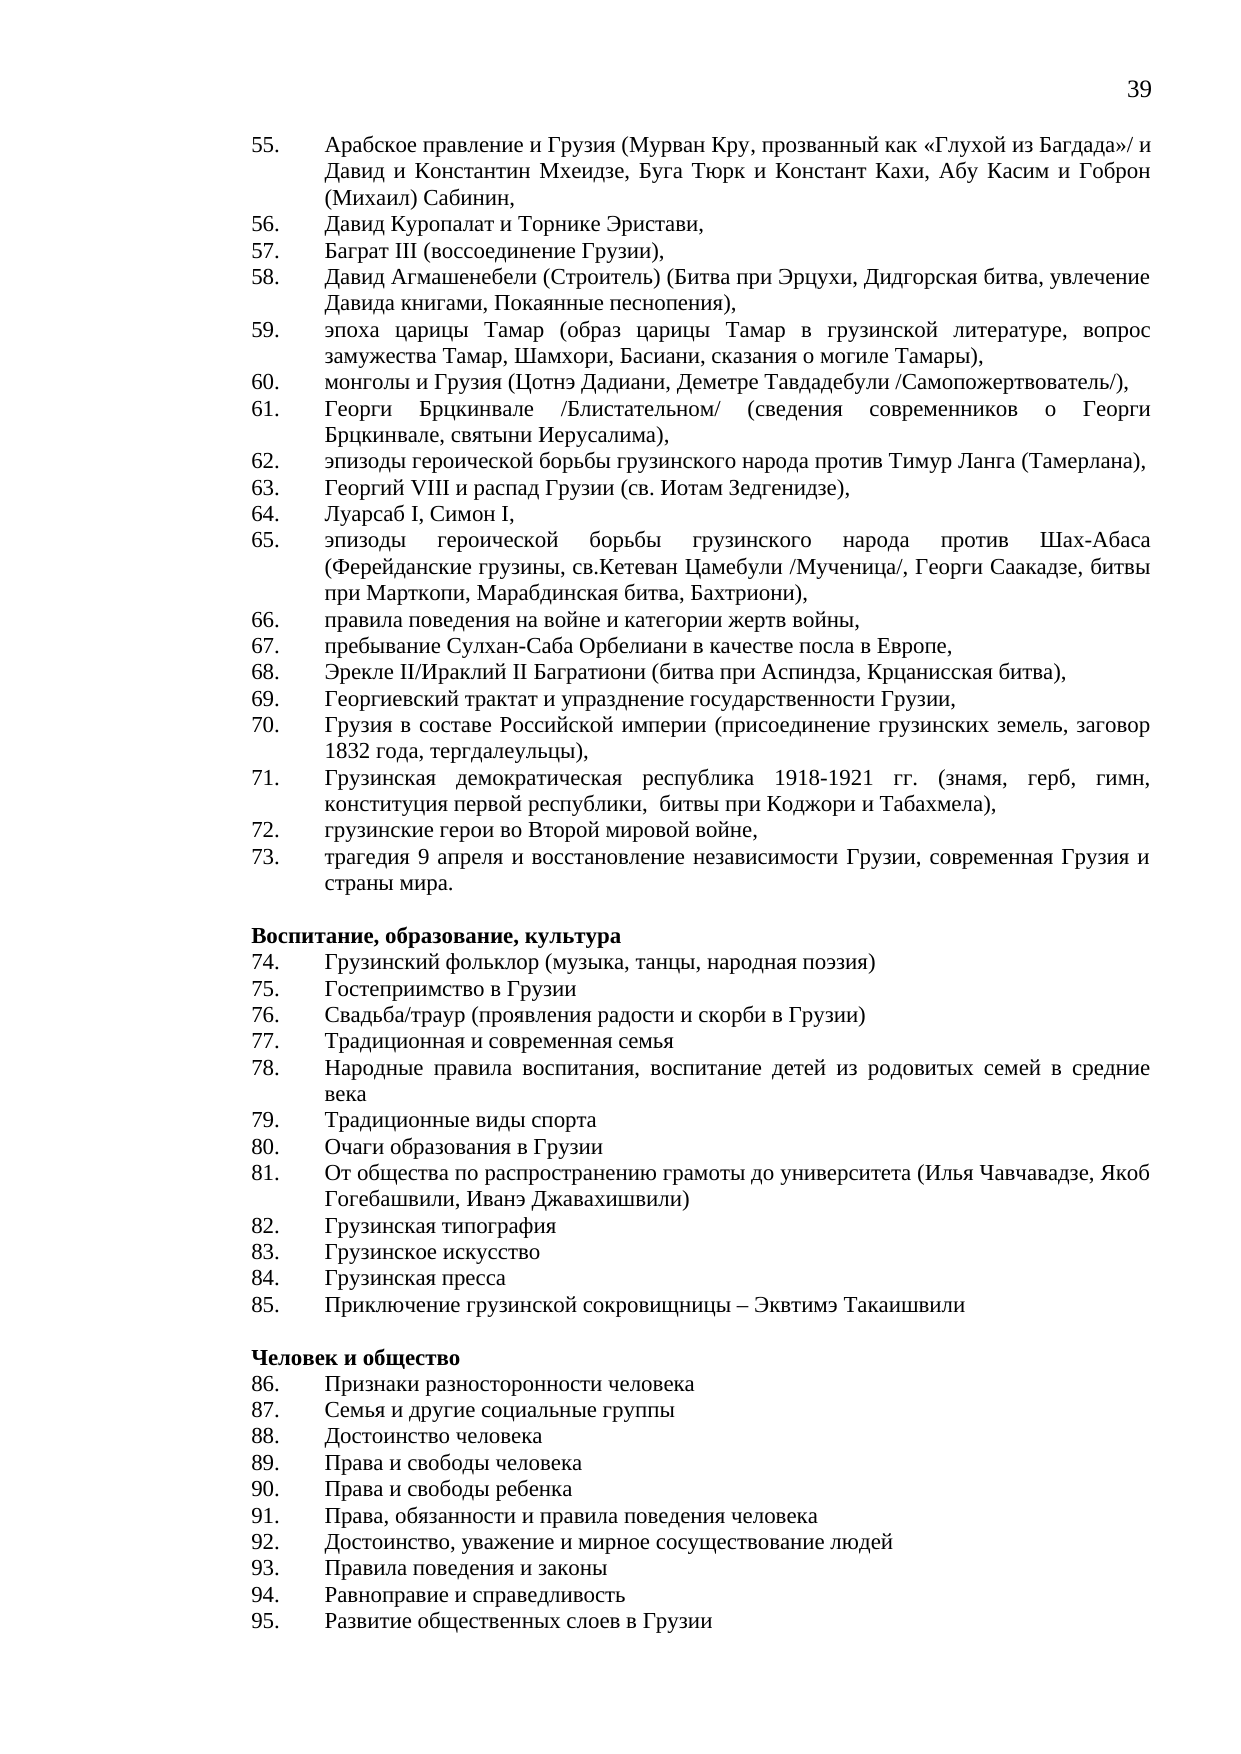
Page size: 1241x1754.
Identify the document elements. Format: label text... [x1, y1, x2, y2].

list Георгий VIII и распад Грузии (св. Иотам Зедгенидзе), [251, 474, 1152, 500]
list Приключение грузинской сокровищницы – Эквтимэ Такаишвили [251, 1291, 1152, 1317]
list пребывание Сулхан-Саба Орбелиани в качестве посла в Европе, [251, 632, 1152, 658]
list Грузинская типография [251, 1212, 1152, 1238]
list Признаки разносторонности человека [251, 1370, 1152, 1396]
text Человек и общество [251, 1343, 1152, 1370]
list Грузинский фольклор (музыка, танцы, народная поэзия) [251, 948, 1152, 974]
list трагедия 9 апреля и восстановление независимости Грузии, современная Грузия и страны мира. [251, 843, 1152, 896]
list Традиционные виды спорта [251, 1106, 1152, 1133]
list Грузия в составе Российской империи (присоединение грузинских земель, заговор 1832 года, тергдалеульцы), [251, 711, 1152, 764]
list Давид Куропалат и Торнике Эристави, [251, 210, 1152, 237]
list Правила поведения и законы [251, 1554, 1152, 1581]
list Гостеприимство в Грузии [251, 974, 1152, 1001]
list Свадьба/траур (проявления радости и скорби в Грузии) [251, 1001, 1152, 1027]
list Достоинство, уважение и мирное сосуществование людей [251, 1528, 1152, 1554]
list Очаги образования в Грузии [251, 1133, 1152, 1159]
list Права и свободы ребенка [251, 1475, 1152, 1502]
list Эрекле II/Ираклий II Багратиони (битва при Аспиндза, Крцанисская битва), [251, 658, 1152, 685]
list эпизоды героической борьбы грузинского народа против Шах-Абаса (Ферейданские грузины, св.Кетеван Цамебули /Мученица/, Георги Саакадзе, битвы при Марткопи, Марабдинская битва, Бахтриони), [251, 527, 1152, 606]
list Достоинство человека [251, 1423, 1152, 1449]
list Арабское правление и Грузия (Мурван Кру, прозванный как «Глухой из Багдада»/ и Давид и Константин Мхеидзе, Буга Тюрк и Констант Кахи, Абу Касим и Гоброн (Михаил) Сабинин, [251, 131, 1152, 210]
text Воспитание, образование, культура [251, 922, 1152, 948]
list правила поведения на войне и категории жертв войны, [251, 606, 1152, 632]
list Традиционная и современная семья [251, 1027, 1152, 1054]
list монголы и Грузия (Цотнэ Дадиани, Деметре Тавдадебули /Самопожертвователь/), [251, 368, 1152, 395]
list Развитие общественных слоев в Грузии [251, 1607, 1152, 1633]
list Давид Агмашенебели (Строитель) (Битва при Эрцухи, Дидгорская битва, увлечение Давида книгами, Покаянные песнопения), [251, 263, 1152, 316]
list Народные правила воспитания, воспитание детей из родовитых семей в средние века [251, 1054, 1152, 1106]
list Грузинская демократическая республика 1918-1921 гг. (знамя, герб, гимн, конституция первой республики, битвы при Коджори и Табахмела), [251, 764, 1152, 816]
list грузинские герои во Второй мировой войне, [251, 816, 1152, 843]
list эпоха царицы Тамар (образ царицы Тамар в грузинской литературе, вопрос замужества Тамар, Шамхори, Басиани, сказания о могиле Тамары), [251, 316, 1152, 368]
list Равноправие и справедливость [251, 1581, 1152, 1607]
list Грузинское искусство [251, 1238, 1152, 1264]
list Права, обязанности и правила поведения человека [251, 1502, 1152, 1528]
list Георги Брцкинвале /Блистательном/ (сведения современников о Георги Брцкинвале, святыни Иерусалима), [251, 395, 1152, 447]
list Грузинская пресса [251, 1264, 1152, 1291]
list Права и свободы человека [251, 1449, 1152, 1475]
list От общества по распространению грамоты до университета (Илья Чавчавадзе, Якоб Гогебашвили, Иванэ Джавахишвили) [251, 1159, 1152, 1212]
list эпизоды героической борьбы грузинского народа против Тимур Ланга (Тамерлана), [251, 447, 1152, 474]
list Георгиевский трактат и упразднение государственности Грузии, [251, 685, 1152, 711]
list Семья и другие социальные группы [251, 1396, 1152, 1423]
list Баграт III (воссоединение Грузии), [251, 237, 1152, 263]
list Луарсаб I, Симон I, [251, 500, 1152, 527]
